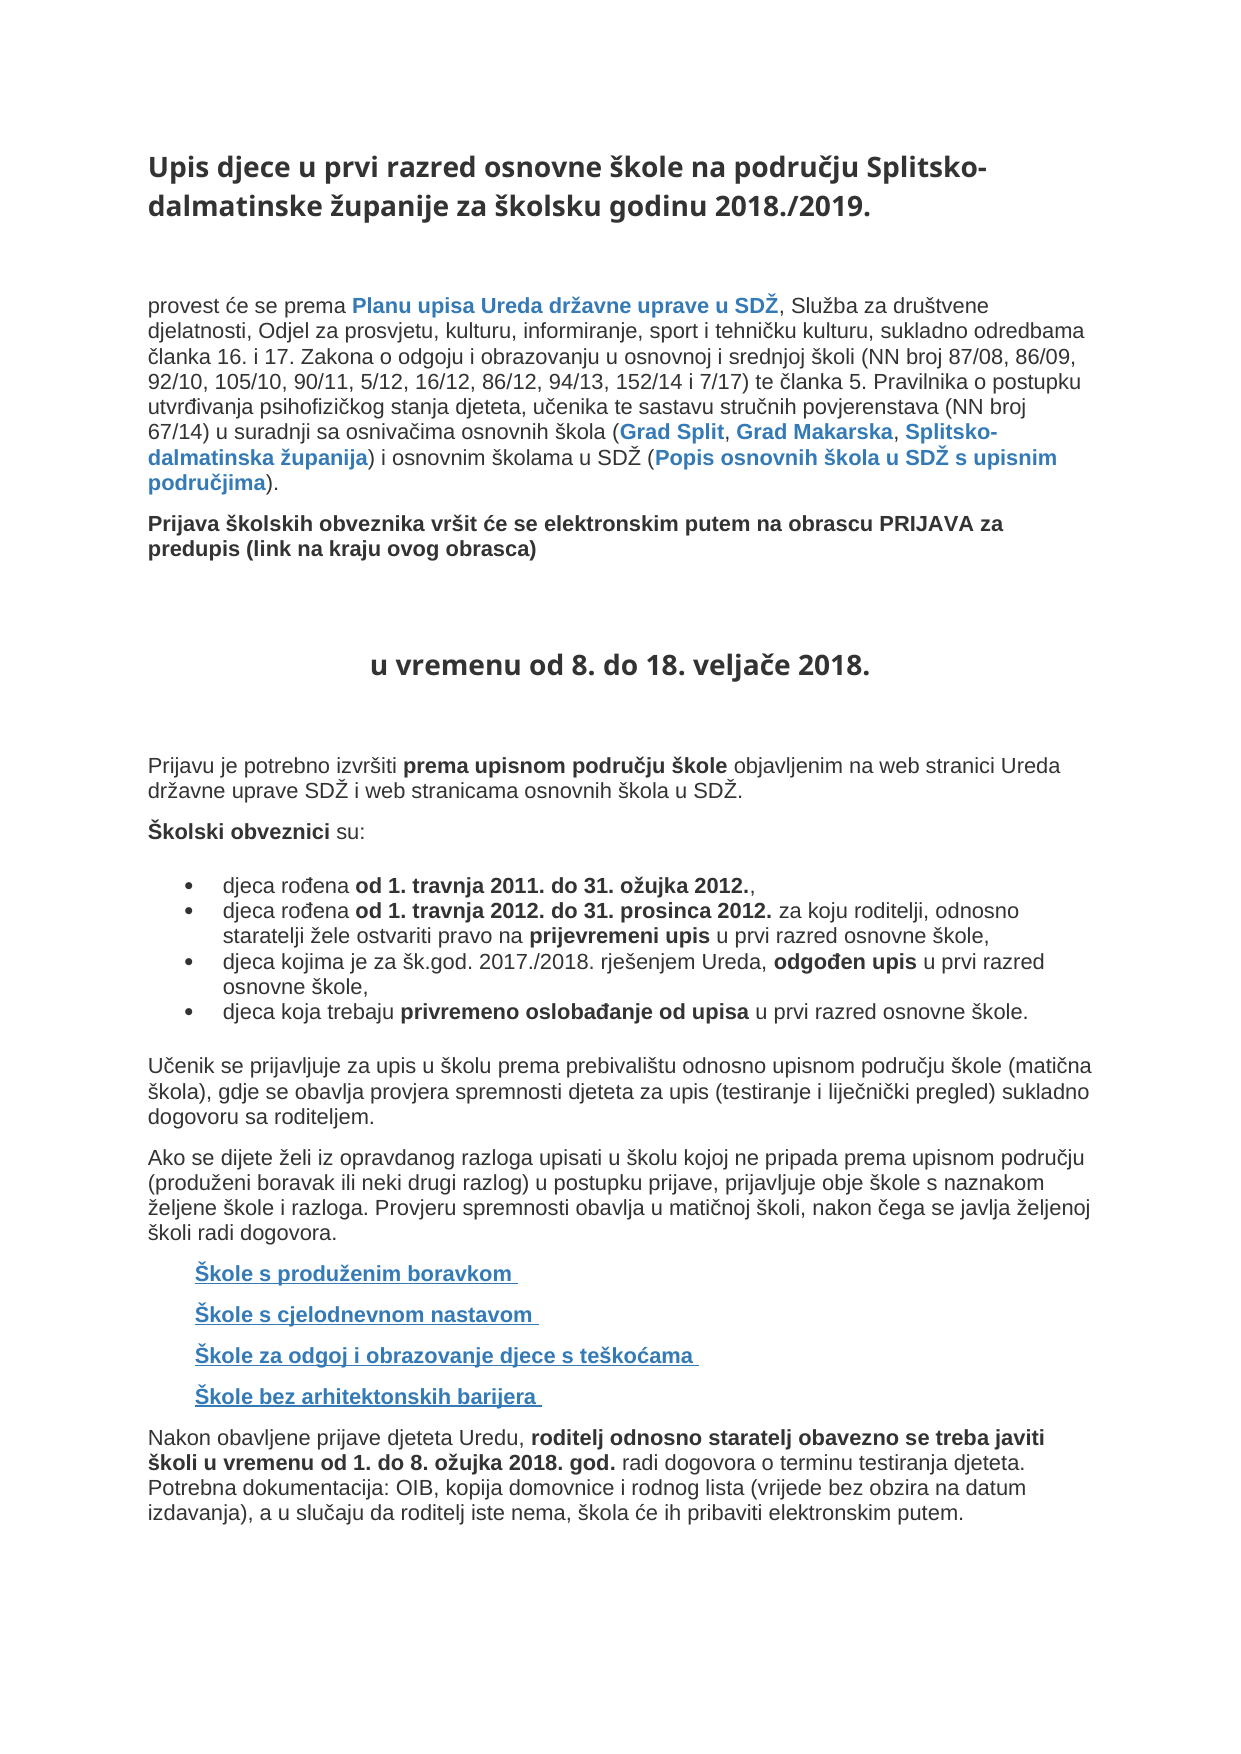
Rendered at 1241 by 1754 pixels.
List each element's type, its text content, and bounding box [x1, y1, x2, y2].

text Prijava školskih obveznika vršit će se elektronskim putem na obrascu PRIJAVA za predupis (link na kraju ovog obrasca) [148, 510, 1093, 561]
list djeca rođena od 1. travnja 2011. do 31. ožujka 2012., [185, 873, 1093, 898]
text Prijavu je potrebno izvršiti prema upisnom području škole objavljenim na web stranici Ureda državne uprave SDŽ i web stranicama osnovnih škola u SDŽ. [148, 752, 1093, 803]
text Škole s produženim boravkom [194, 1261, 1093, 1286]
text Škole s cjelodnevnom nastavom [194, 1302, 1093, 1327]
list djeca rođena od 1. travnja 2012. do 31. prosinca 2012. za koju roditelji, odnosno staratelji žele ostvariti pravo na prijevremeni upis u prvi razred osnovne škole, [185, 898, 1093, 948]
list djeca koja trebaju privremeno oslobađanje od upisa u prvi razred osnovne škole. [185, 999, 1093, 1024]
text provest će se prema Planu upisa Ureda državne uprave u SDŽ, Služba za društvene djelatnosti, Odjel za prosvjetu, kulturu, informiranje, sport i tehničku kulturu, sukladno odredbama članka 16. i 17. Zakona o odgoju i obrazovanju u osnovnoj i srednjoj školi (NN broj 87/08, 86/09, 92/10, 105/10, 90/11, 5/12, 16/12, 86/12, 94/13, 152/14 i 7/17) te članka 5. Pravilnika o postupku utvrđivanja psihofizičkog stanja djeteta, učenika te sastavu stručnih povjerenstava (NN broj 67/14) u suradnji sa osnivačima osnovnih škola (Grad Split, Grad Makarska, Splitsko-dalmatinska županija) i osnovnim školama u SDŽ (Popis osnovnih škola u SDŽ s upisnim područjima). [148, 293, 1093, 495]
text Škole za odgoj i obrazovanje djece s teškoćama [194, 1343, 1093, 1368]
list djeca kojima je za šk.god. 2017./2018. rješenjem Ureda, odgođen upis u prvi razred osnovne škole, [185, 948, 1093, 999]
text u vremenu od 8. do 18. veljače 2018. [148, 645, 1093, 684]
text Ako se dijete želi iz opravdanog razloga upisati u školu kojoj ne pripada prema upisnom području (produženi boravak ili neki drugi razlog) u postupku prijave, prijavljuje obje škole s naznakom željene škole i razloga. Provjeru spremnosti obavlja u matičnoj školi, nakon čega se javlja željenoj školi radi dogovora. [148, 1144, 1093, 1245]
text Učenik se prijavljuje za upis u školu prema prebivalištu odnosno upisnom području škole (matična škola), gdje se obavlja provjera spremnosti djeteta za upis (testiranje i liječnički pregled) sukladno dogovoru sa roditeljem. [148, 1053, 1093, 1129]
text Upis djece u prvi razred osnovne škole na području Splitsko-dalmatinske županije za školsku godinu 2018./2019. [148, 148, 1093, 224]
text Školski obveznici su: [148, 818, 1093, 844]
text Nakon obavljene prijave djeteta Uredu, roditelj odnosno staratelj obavezno se treba javiti školi u vremenu od 1. do 8. ožujka 2018. god. radi dogovora o terminu testiranja djeteta. Potrebna dokumentacija: OIB, kopija domovnice i rodnog lista (vrijede bez obzira na datum izdavanja), a u slučaju da roditelj iste nema, škola će ih pribaviti elektronskim putem. [148, 1424, 1093, 1525]
text Škole bez arhitektonskih barijera [194, 1383, 1093, 1409]
